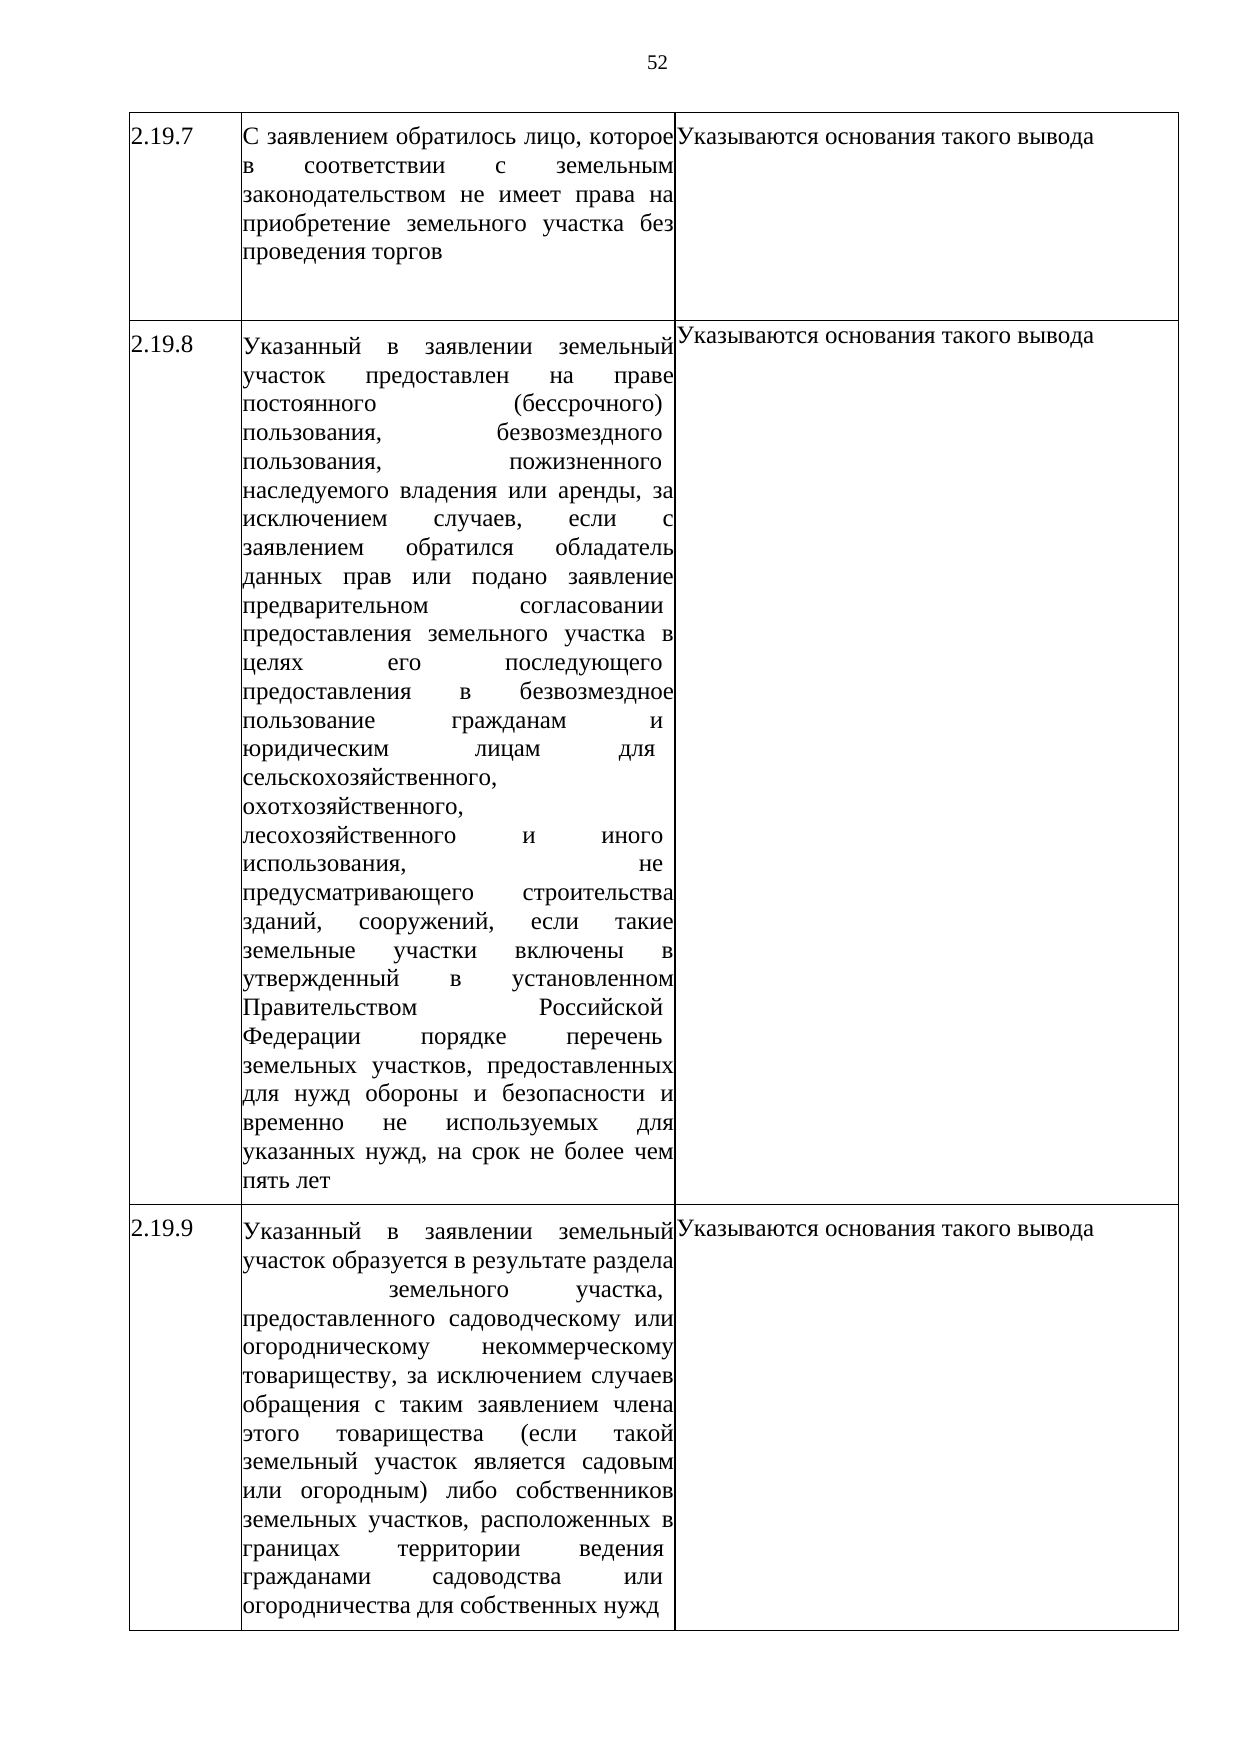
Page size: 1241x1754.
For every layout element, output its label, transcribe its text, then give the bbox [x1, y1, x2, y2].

table_cell Указанный в заявлении земельный участок образуется в результате раздела земельного участка, предоставленного садоводческому или огородническому некоммерческому товариществу, за исключением случаев обращения с таким заявлением члена этого товарищества (если такой земельный участок является садовым или огородным) либо собственников земельных участков, расположенных в границах территории ведения гражданами садоводства или огородничества для собственных нужд [242, 1205, 674, 1630]
table_cell Указываются основания такого вывода [676, 1205, 1178, 1630]
table_cell 2.19.9 [130, 1205, 241, 1630]
table_cell Указанный в заявлении земельный участок предоставлен на праве постоянного (бессрочного) пользования, безвозмездного пользования, пожизненного наследуемого владения или аренды, за исключением случаев, если с заявлением обратился обладатель данных прав или подано заявление предварительном согласовании предоставления земельного участка в целях его последующего предоставления в безвозмездное пользование гражданам и юридическим лицам для сельскохозяйственного, охотхозяйственного, лесохозяйственного и иного использования, не предусматривающего строительства зданий, сооружений, если такие земельные участки включены в утвержденный в установленном Правительством Российской Федерации порядке перечень земельных участков, предоставленных для нужд обороны и безопасности и временно не используемых для указанных нужд, на срок не более чем пять лет [242, 321, 674, 1204]
table_header 2.19.7 [130, 113, 241, 319]
table_header С заявлением обратилось лицо, которое в соответствии с земельным законодательством не имеет права на приобретение земельного участка без проведения торгов [242, 113, 674, 319]
table_cell 2.19.8 [130, 321, 241, 1204]
table_header Указываются основания такого вывода [676, 113, 1178, 319]
table_cell Указываются основания такого вывода [676, 321, 1178, 1204]
